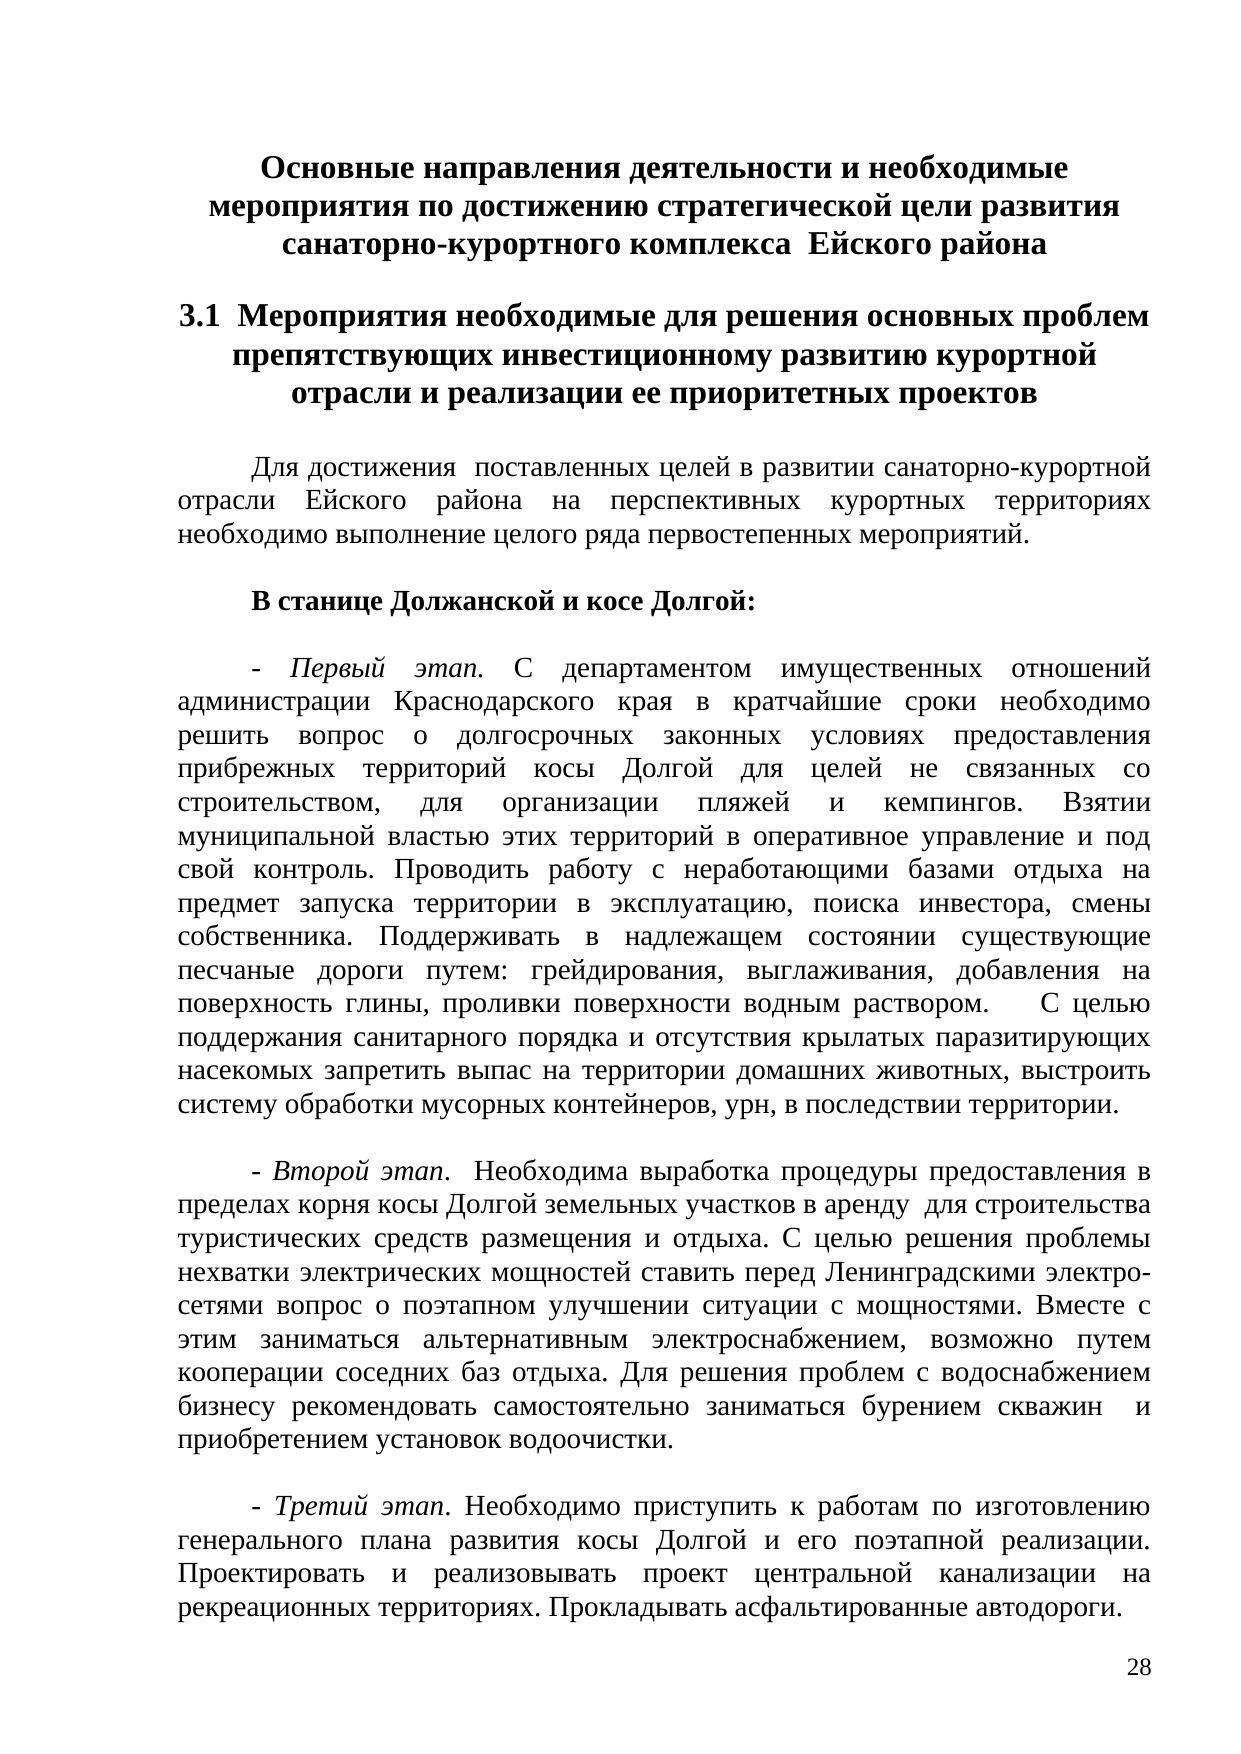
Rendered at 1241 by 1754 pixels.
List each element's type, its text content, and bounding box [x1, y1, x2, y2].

text - Первый этап. С департаментом имущественных отношений администрации Краснодарского края в кратчайшие сроки необходимо решить вопрос о долгосрочных законных условиях предоставления прибрежных территорий косы Долгой для целей не связанных со строительством, для организации пляжей и кемпингов. Взятии муниципальной властью этих территорий в оперативное управление и под свой контроль. Проводить работу с неработающими базами отдыха на предмет запуска территории в эксплуатацию, поиска инвестора, смены собственника. Поддерживать в надлежащем состоянии существующие песчаные дороги путем: грейдирования, выглаживания, добавления на поверхность глины, проливки поверхности водным раствором. С целью поддержания санитарного порядка и отсутствия крылатых паразитирующих насекомых запретить выпас на территории домашних животных, выстроить систему обработки мусорных контейнеров, урн, в последствии территории. [177, 650, 1152, 1119]
text - Третий этап. Необходимо приступить к работам по изготовлению генерального плана развития косы Долгой и его поэтапной реализации. Проектировать и реализовывать проект центральной канализации на рекреационных территориях. Прокладывать асфальтированные автодороги. [177, 1488, 1152, 1623]
text Основные направления деятельности и необходимые мероприятия по достижению стратегической цели развития санаторно-курортного комплекса Ейского района [177, 147, 1152, 262]
text Для достижения поставленных целей в развитии санаторно-курортной отрасли Ейского района на перспективных курортных территориях необходимо выполнение целого ряда первостепенных мероприятий. [177, 449, 1152, 549]
text - Второй этап. Необходима выработка процедуры предоставления в пределах корня косы Долгой земельных участков в аренду для строительства туристических средств размещения и отдыха. С целью решения проблемы нехватки электрических мощностей ставить перед Ленинградскими электро-сетями вопрос о поэтапном улучшении ситуации с мощностями. Вместе с этим заниматься альтернативным электроснабжением, возможно путем кооперации соседних баз отдыха. Для решения проблем с водоснабжением бизнесу рекомендовать самостоятельно заниматься бурением скважин и приобретением установок водоочистки. [177, 1153, 1152, 1455]
text В станице Должанской и косе Долгой: [177, 583, 1152, 616]
text 3.1 Мероприятия необходимые для решения основных проблем препятствующих инвестиционному развитию курортной отрасли и реализации ее приоритетных проектов [177, 295, 1152, 410]
